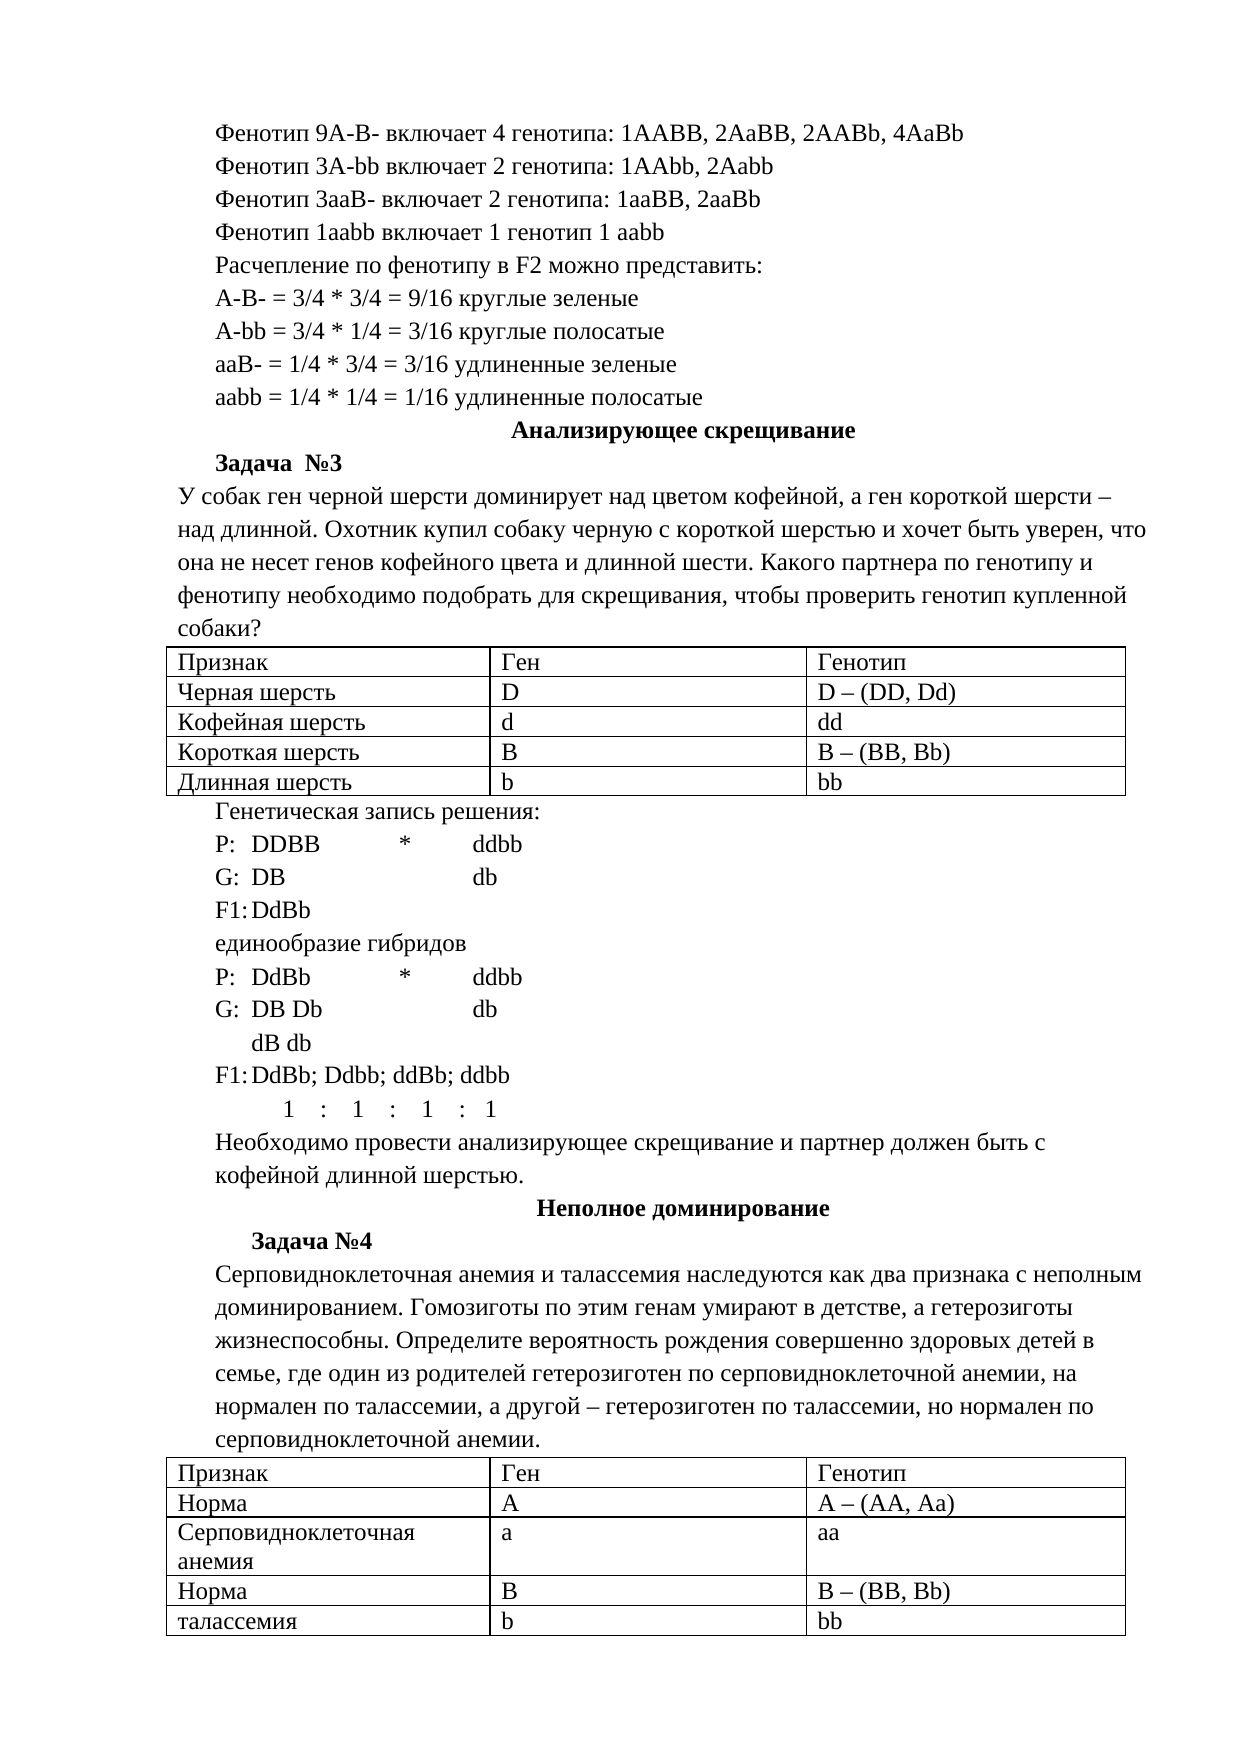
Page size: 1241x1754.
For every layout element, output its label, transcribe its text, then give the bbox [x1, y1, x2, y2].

text Задача №3 [177, 448, 1152, 477]
table_cell D – (DD, Dd) [807, 677, 1125, 706]
table_cell Норма [167, 1576, 489, 1605]
table_header Признак [167, 1458, 489, 1487]
table_cell Норма [167, 1488, 489, 1516]
text G: DB Db db [215, 994, 1152, 1023]
table_cell d [491, 707, 806, 736]
table_cell B – (BB, Bb) [807, 1576, 1125, 1605]
text P: DdBb * ddbb [215, 962, 1152, 990]
text Фенотип 3A-bb включает 2 генотипа: 1AAbb, 2Aabb [215, 151, 1152, 180]
text aaB- = 1/4 * 3/4 = 3/16 удлиненные зеленые [215, 349, 1152, 378]
text Фенотип 3aaB- включает 2 генотипа: 1aaBB, 2aaBb [215, 184, 1152, 213]
table_cell B [491, 737, 806, 766]
text Анализирующее скрещивание [215, 415, 1152, 444]
table_cell Длинная шерсть [167, 767, 489, 795]
text единообразие гибридов [215, 928, 1152, 957]
text Необходимо провести анализирующее скрещивание и партнер должен быть с кофейной длинной шерстью. [215, 1127, 1152, 1188]
text Генетическая запись решения: [215, 796, 1152, 825]
text F1: DdBb [215, 896, 1152, 924]
table_cell B [491, 1576, 806, 1605]
table_cell A [491, 1488, 806, 1516]
text Задача №4 [215, 1226, 1152, 1254]
table_header Генотип [807, 648, 1125, 676]
table_cell bb [807, 1606, 1125, 1634]
table_cell bb [807, 767, 1125, 795]
text P: DDBB * ddbb [215, 829, 1152, 858]
table_cell dd [807, 707, 1125, 736]
table_cell b [491, 1606, 806, 1634]
table_header Ген [491, 1458, 806, 1487]
text Фенотип 1aabb включает 1 генотип 1 ааbb [215, 217, 1152, 246]
text aabb = 1/4 * 1/4 = 1/16 удлиненные полосатые [215, 382, 1152, 411]
text У собак ген черной шерсти доминирует над цветом кофейной, а ген короткой шерсти – над длинной. Охотник купил собаку черную с короткой шерстью и хочет быть уверен, что она не несет генов кофейного цвета и длинной шести. Какого партнера по генотипу и фенотипу необходимо подобрать для скрещивания, чтобы проверить генотип купленной собаки? [177, 481, 1152, 642]
table_cell B – (BB, Bb) [807, 737, 1125, 766]
text A-bb = 3/4 * 1/4 = 3/16 круглые полосатые [215, 316, 1152, 345]
text Расчепление по фенотипу в F2 можно представить: [215, 250, 1152, 279]
text Фенотип 9A-B- включает 4 генотипа: 1AABB, 2AaBB, 2AABb, 4AaBb [215, 118, 1152, 147]
table_cell Черная шерсть [167, 677, 489, 706]
table_cell A – (AA, Aa) [807, 1488, 1125, 1516]
text 1 : 1 : 1 : 1 [215, 1094, 1152, 1122]
text A-B- = 3/4 * 3/4 = 9/16 круглые зеленые [215, 283, 1152, 312]
text dB db [215, 1028, 1152, 1056]
table_cell Короткая шерсть [167, 737, 489, 766]
text F1: DdBb; Ddbb; ddBb; ddbb [215, 1061, 1152, 1089]
table_header Ген [491, 648, 806, 676]
table_cell талассемия [167, 1606, 489, 1634]
table_cell aa [807, 1518, 1125, 1575]
table_header Генотип [807, 1458, 1125, 1487]
table_cell Серповидноклеточная анемия [167, 1518, 489, 1575]
table_cell Кофейная шерсть [167, 707, 489, 736]
table_header Признак [167, 648, 489, 676]
text Серповидноклеточная анемия и талассемия наследуются как два признака с неполным доминированием. Гомозиготы по этим генам умирают в детстве, а гетерозиготы жизнеспособны. Определите вероятность рождения совершенно здоровых детей в семье, где один из родителей гетерозиготен по серповидноклеточной анемии, на нормален по талассемии, а другой – гетерозиготен по талассемии, но нормален по серповидноклеточной анемии. [215, 1259, 1152, 1453]
text Неполное доминирование [215, 1193, 1152, 1221]
table_cell а [491, 1518, 806, 1575]
text G: DB db [215, 862, 1152, 891]
table_cell D [491, 677, 806, 706]
table_cell b [491, 767, 806, 795]
